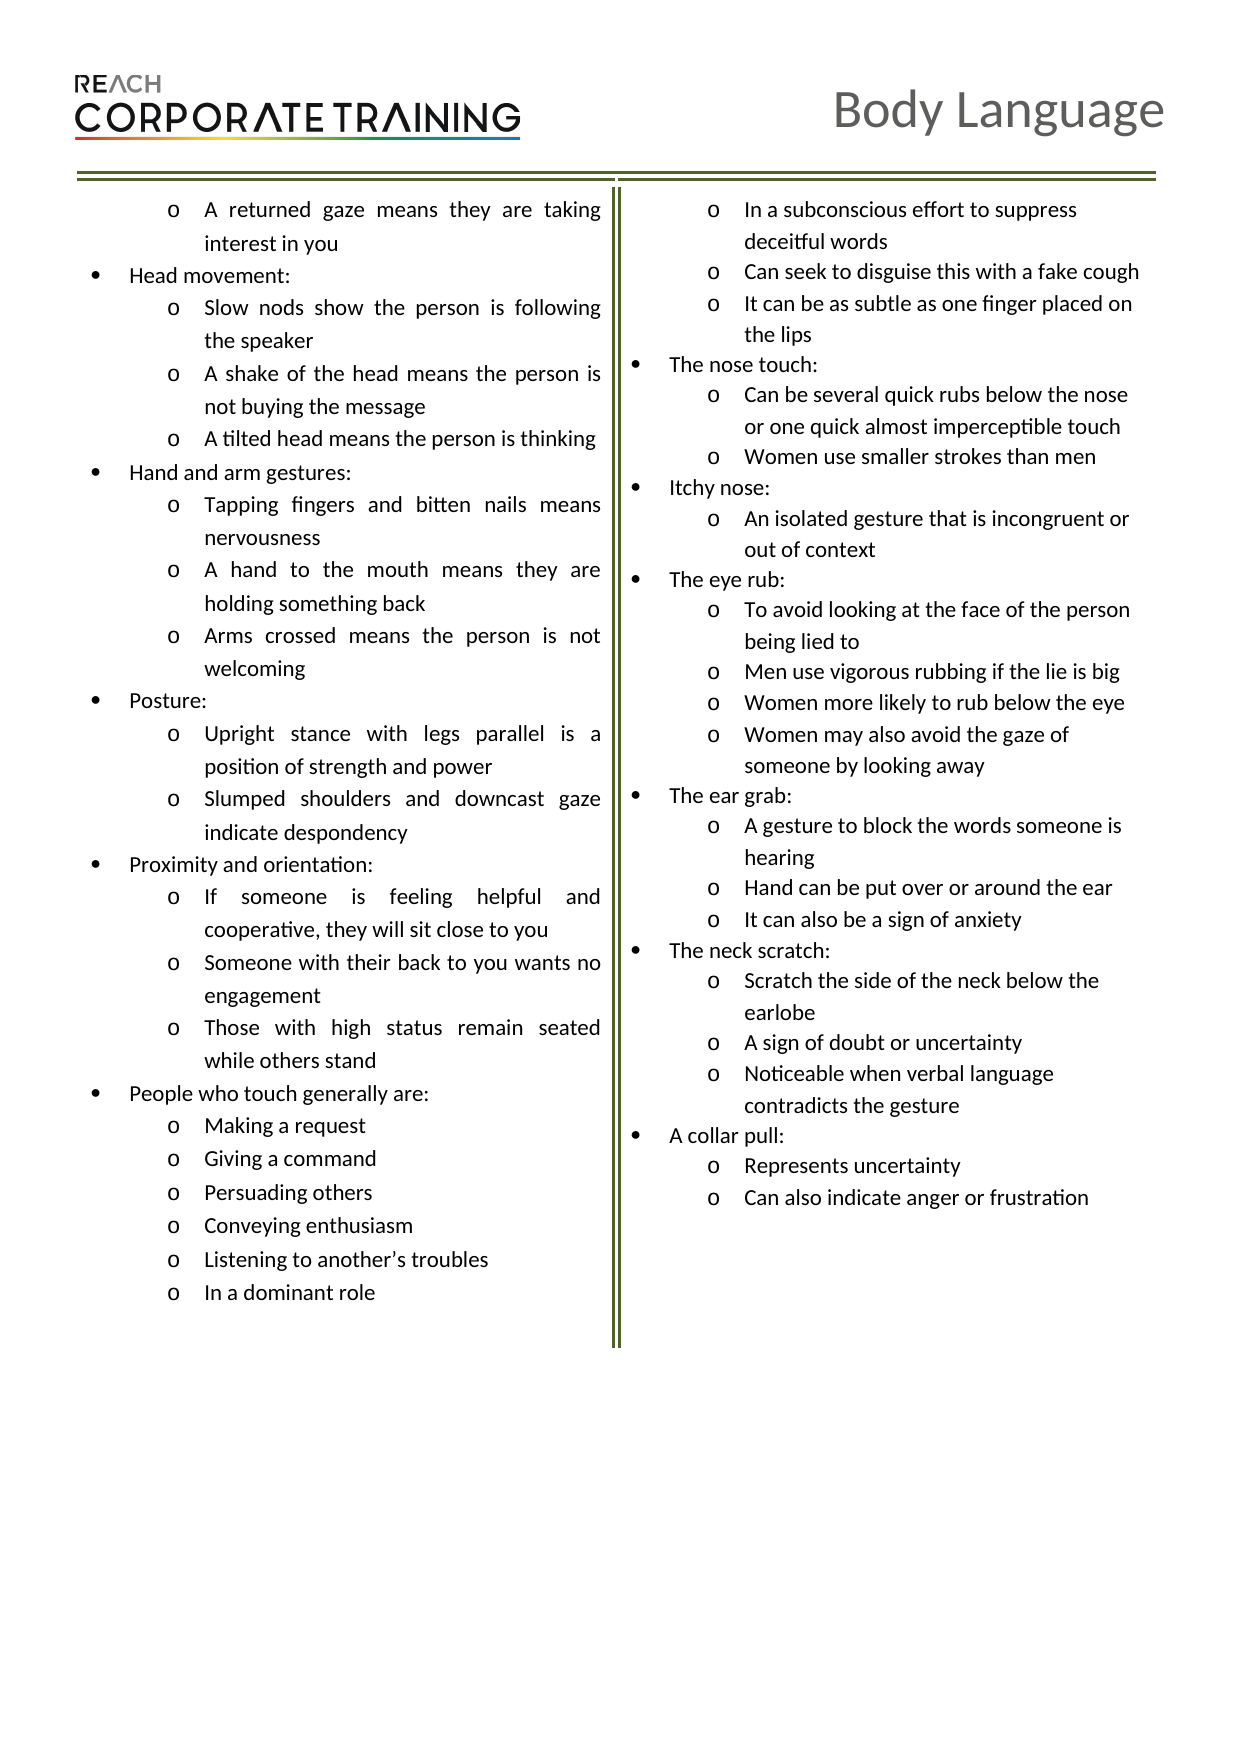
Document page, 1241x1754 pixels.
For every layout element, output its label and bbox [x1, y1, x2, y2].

picture [75, 75, 521, 140]
table_cell [617, 174, 1156, 1347]
table_cell [77, 174, 617, 1347]
